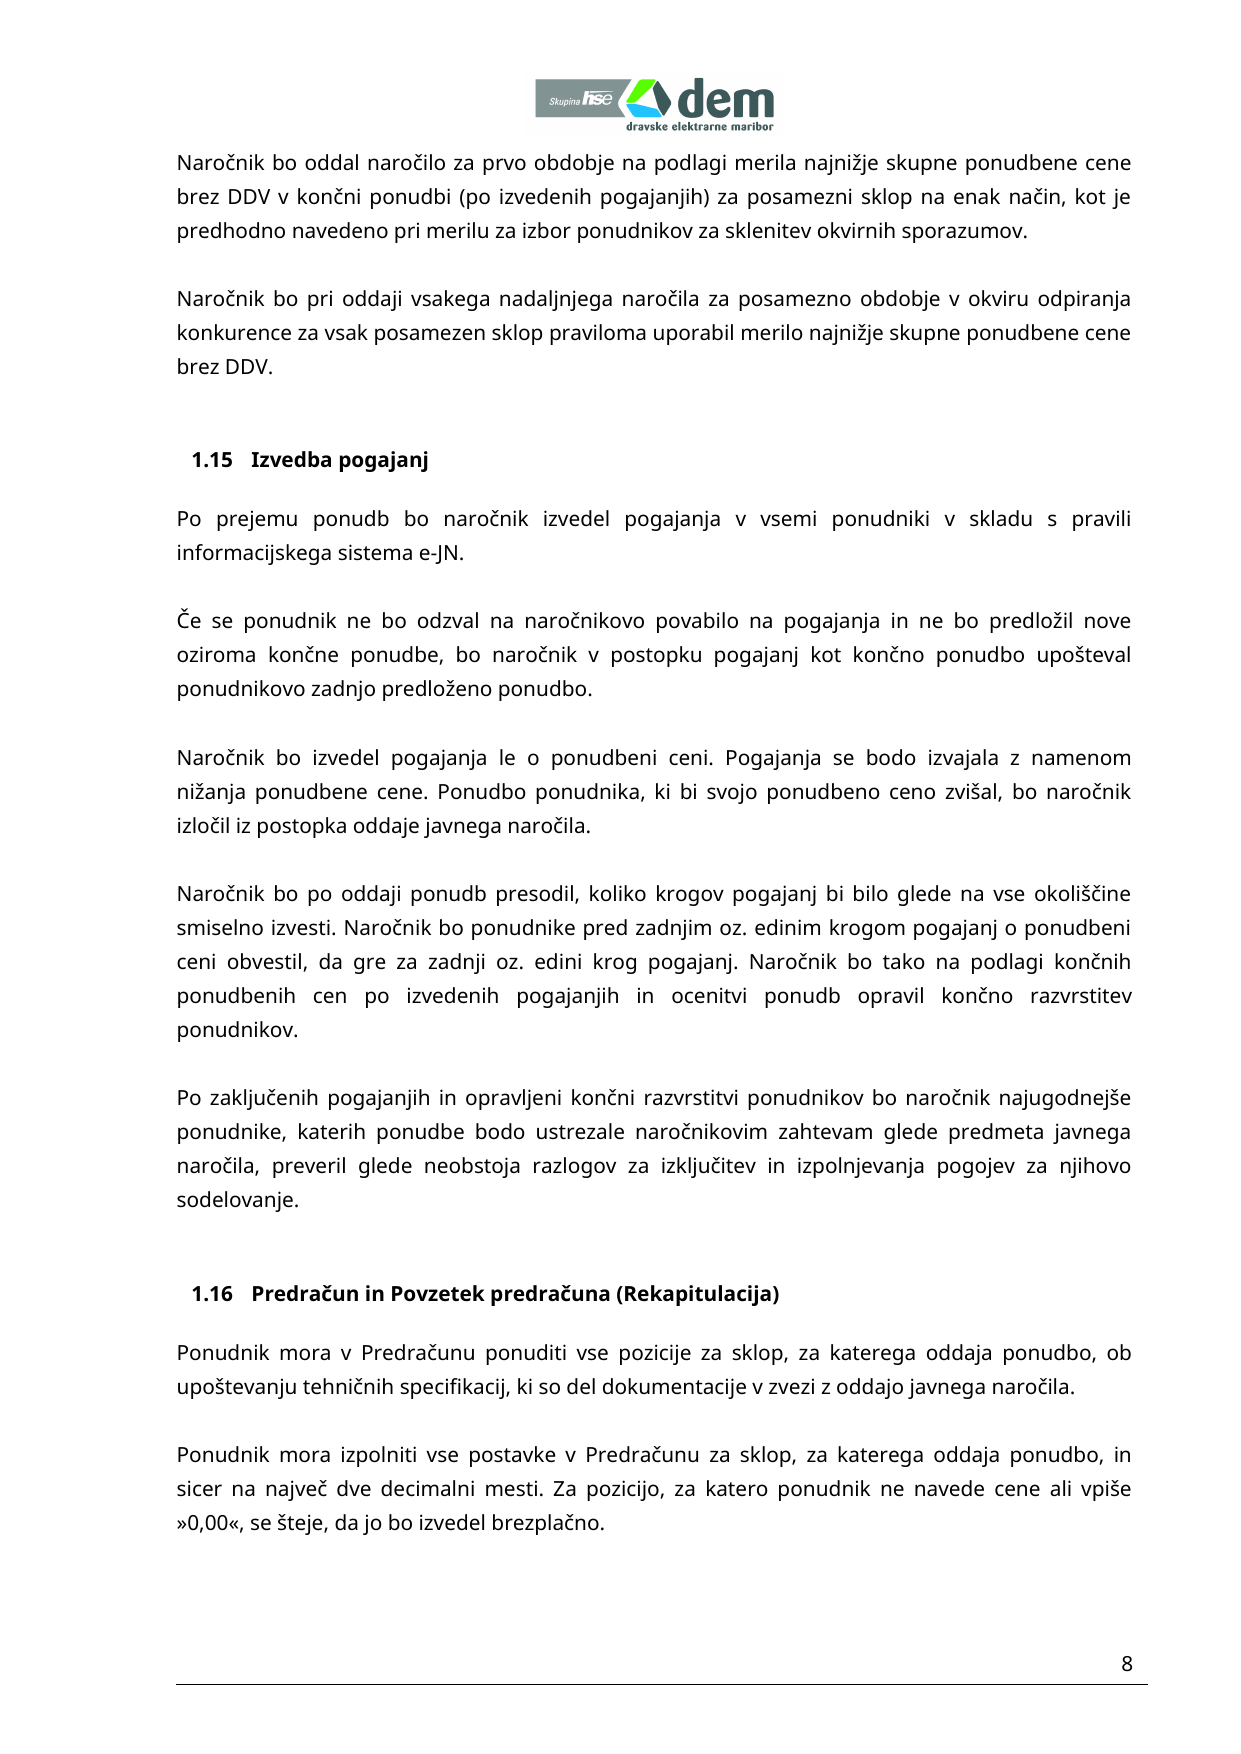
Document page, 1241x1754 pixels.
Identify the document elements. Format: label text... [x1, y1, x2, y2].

text Naročnik bo izvedel pogajanja le o ponudbeni ceni. Pogajanja se bodo izvajala z namenom nižanja ponudbene cene. Ponudbo ponudnika, ki bi svojo ponudbeno ceno zvišal, bo naročnik izločil iz postopka oddaje javnega naročila. [176, 743, 1133, 839]
picture [523, 73, 786, 135]
text Ponudnik mora izpolniti vse postavke v Predračunu za sklop, za katerega oddaja ponudbo, in sicer na največ dve decimalni mesti. Za pozicijo, za katero ponudnik ne navede cene ali vpiše »0,00«, se šteje, da jo bo izvedel brezplačno. [176, 1440, 1133, 1536]
subtitle Predračun in Povzetek predračuna (Rekapitulacija) [191, 1279, 1133, 1307]
text Po prejemu ponudb bo naročnik izvedel pogajanja v vsemi ponudniki v skladu s pravili informacijskega sistema e-JN. [176, 504, 1133, 567]
text Naročnik bo pri oddaji vsakega nadaljnjega naročila za posamezno obdobje v okviru odpiranja konkurence za vsak posamezen sklop praviloma uporabil merilo najnižje skupne ponudbene cene brez DDV. [176, 284, 1133, 381]
text Po zaključenih pogajanjih in opravljeni končni razvrstitvi ponudnikov bo naročnik najugodnejše ponudnike, katerih ponudbe bodo ustrezale naročnikovim zahtevam glede predmeta javnega naročila, preveril glede neobstoja razlogov za izključitev in izpolnjevanja pogojev za njihovo sodelovanje. [176, 1083, 1133, 1214]
text Naročnik bo oddal naročilo za prvo obdobje na podlagi merila najnižje skupne ponudbene cene brez DDV v končni ponudbi (po izvedenih pogajanjih) za posamezni sklop na enak način, kot je predhodno navedeno pri merilu za izbor ponudnikov za sklenitev okvirnih sporazumov. [176, 148, 1133, 244]
text Če se ponudnik ne bo odzval na naročnikovo povabilo na pogajanja in ne bo predložil nove oziroma končne ponudbe, bo naročnik v postopku pogajanj kot končno ponudbo upošteval ponudnikovo zadnjo predloženo ponudbo. [176, 606, 1133, 703]
subtitle Izvedba pogajanj [191, 445, 1133, 474]
text Ponudnik mora v Predračunu ponuditi vse pozicije za sklop, za katerega oddaja ponudbo, ob upoštevanju tehničnih specifikacij, ki so del dokumentacije v zvezi z oddajo javnega naročila. [176, 1338, 1133, 1400]
text Naročnik bo po oddaji ponudb presodil, koliko krogov pogajanj bi bilo glede na vse okoliščine smiselno izvesti. Naročnik bo ponudnike pred zadnjim oz. edinim krogom pogajanj o ponudbeni ceni obvestil, da gre za zadnji oz. edini krog pogajanj. Naročnik bo tako na podlagi končnih ponudbenih cen po izvedenih pogajanjih in ocenitvi ponudb opravil končno razvrstitev ponudnikov. [176, 879, 1133, 1044]
